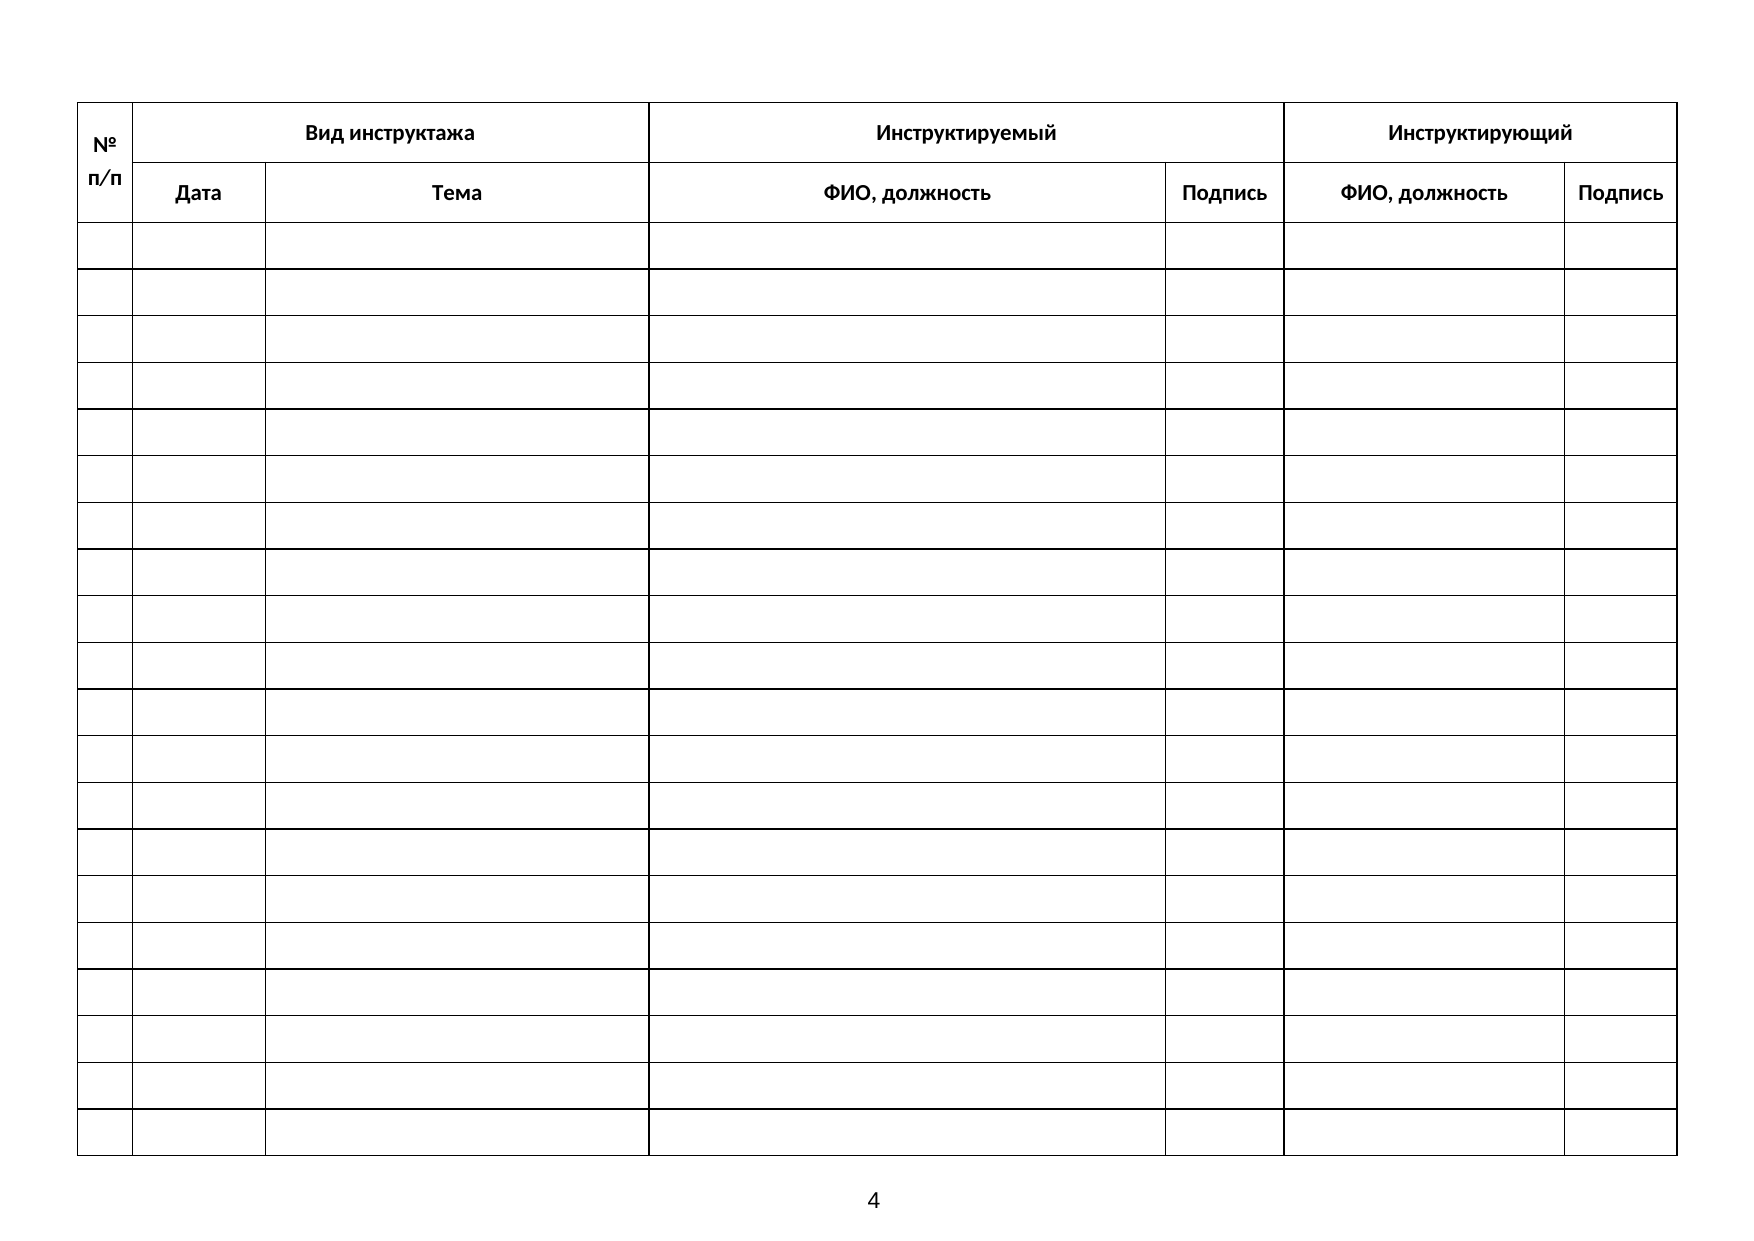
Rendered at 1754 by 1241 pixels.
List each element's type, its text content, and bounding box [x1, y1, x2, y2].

table_cell [650, 1063, 1165, 1108]
table_cell [78, 596, 132, 642]
table_cell [266, 270, 648, 315]
table_cell [266, 876, 648, 922]
table_cell [1565, 456, 1676, 502]
table_cell [78, 690, 132, 735]
table_cell [650, 1110, 1165, 1155]
table_cell [650, 690, 1165, 735]
table_cell [1166, 1016, 1283, 1062]
table_cell [78, 970, 132, 1015]
table_cell [78, 316, 132, 362]
table_cell [266, 550, 648, 595]
table_cell [78, 643, 132, 688]
table_cell [1285, 643, 1564, 688]
table_cell [1166, 970, 1283, 1015]
table_cell [266, 223, 648, 268]
table_cell [650, 363, 1165, 408]
table_cell [650, 223, 1165, 268]
table_cell [78, 550, 132, 595]
table_cell [1166, 643, 1283, 688]
table_cell [78, 1110, 132, 1155]
table_cell [133, 1063, 265, 1108]
table_cell [266, 503, 648, 548]
table_cell [1166, 223, 1283, 268]
table_cell [1285, 410, 1564, 455]
table_cell [1565, 1110, 1676, 1155]
table_cell [266, 643, 648, 688]
table_cell [1565, 736, 1676, 782]
table_cell [133, 1110, 265, 1155]
table_cell [1565, 596, 1676, 642]
table_cell [78, 1016, 132, 1062]
table_cell [1285, 1110, 1564, 1155]
table_cell [1166, 923, 1283, 968]
table_cell [133, 223, 265, 268]
table_cell [1166, 503, 1283, 548]
table_cell [650, 316, 1165, 362]
table_cell Подпись [1565, 163, 1676, 222]
table_cell [133, 643, 265, 688]
table_cell [1565, 550, 1676, 595]
table_cell [78, 456, 132, 502]
table_cell [1285, 690, 1564, 735]
table_cell [78, 830, 132, 875]
table_cell [266, 410, 648, 455]
table_cell [1565, 830, 1676, 875]
table_cell [133, 923, 265, 968]
table_header № п/п [78, 103, 132, 222]
table_cell [1565, 643, 1676, 688]
table_cell [78, 923, 132, 968]
table_cell [266, 970, 648, 1015]
table_cell [1565, 690, 1676, 735]
table_cell [133, 736, 265, 782]
table_cell [1166, 1063, 1283, 1108]
table_cell ФИО, должность [1285, 163, 1564, 222]
table_cell [266, 690, 648, 735]
table_header Инструктирующий [1285, 103, 1676, 162]
table_cell [1285, 1063, 1564, 1108]
table_cell [1285, 550, 1564, 595]
table_cell [1565, 316, 1676, 362]
table_cell [1166, 596, 1283, 642]
table_cell [1166, 456, 1283, 502]
table_cell [133, 783, 265, 828]
table_cell [1565, 410, 1676, 455]
table_cell [1285, 830, 1564, 875]
table_cell [1285, 736, 1564, 782]
table_cell [1166, 270, 1283, 315]
table_cell [78, 736, 132, 782]
table_cell [133, 970, 265, 1015]
table_cell [78, 1063, 132, 1108]
table_cell [1565, 923, 1676, 968]
table_cell [1285, 1016, 1564, 1062]
table_cell [78, 410, 132, 455]
table_cell [650, 410, 1165, 455]
table_cell [1285, 316, 1564, 362]
table_cell [78, 783, 132, 828]
table_cell [266, 830, 648, 875]
table_cell [1565, 503, 1676, 548]
table_cell [266, 783, 648, 828]
table_cell [1166, 783, 1283, 828]
table_cell [133, 690, 265, 735]
table_cell [133, 1016, 265, 1062]
table_cell [1166, 690, 1283, 735]
table_cell [133, 550, 265, 595]
table_cell [650, 270, 1165, 315]
table_cell [1166, 550, 1283, 595]
table_cell [266, 1063, 648, 1108]
table_cell [1285, 783, 1564, 828]
table_cell [266, 363, 648, 408]
table_cell [1565, 270, 1676, 315]
table_cell [1285, 923, 1564, 968]
table_cell [133, 270, 265, 315]
table_cell [133, 316, 265, 362]
table_cell [650, 456, 1165, 502]
table_cell [266, 316, 648, 362]
table_cell [650, 643, 1165, 688]
table_cell [1285, 970, 1564, 1015]
table_cell [650, 550, 1165, 595]
table_cell [650, 1016, 1165, 1062]
table_cell [650, 923, 1165, 968]
table_cell [650, 970, 1165, 1015]
table_cell [78, 223, 132, 268]
table_cell [133, 363, 265, 408]
table_cell [1166, 830, 1283, 875]
table_cell [1565, 1016, 1676, 1062]
table_cell [1285, 270, 1564, 315]
table_cell [266, 736, 648, 782]
table_cell [78, 363, 132, 408]
table_cell [78, 503, 132, 548]
table_cell [1565, 783, 1676, 828]
table_header Инструктируемый [650, 103, 1283, 162]
table_cell [1565, 363, 1676, 408]
table_cell [1565, 970, 1676, 1015]
table_cell [1166, 410, 1283, 455]
table_cell [1285, 363, 1564, 408]
table_cell Подпись [1166, 163, 1283, 222]
table_cell [650, 830, 1165, 875]
table_cell Тема [266, 163, 648, 222]
table_cell [266, 1110, 648, 1155]
table_cell [1166, 876, 1283, 922]
table_cell [1166, 316, 1283, 362]
table_cell [133, 456, 265, 502]
table_cell Дата [133, 163, 265, 222]
table_cell ФИО, должность [650, 163, 1165, 222]
table_cell [1285, 503, 1564, 548]
table_cell [1285, 456, 1564, 502]
table_cell [133, 830, 265, 875]
table_cell [1565, 876, 1676, 922]
table_cell [650, 876, 1165, 922]
table_cell [266, 923, 648, 968]
table_cell [1285, 876, 1564, 922]
table_cell [78, 270, 132, 315]
table_cell [266, 1016, 648, 1062]
table_cell [266, 456, 648, 502]
table_cell [650, 783, 1165, 828]
table_cell [1166, 1110, 1283, 1155]
table_cell [650, 596, 1165, 642]
table_cell [133, 410, 265, 455]
table_cell [1285, 223, 1564, 268]
table_header Вид инструктажа [133, 103, 648, 162]
table_cell [1565, 223, 1676, 268]
table_cell [133, 503, 265, 548]
table_cell [650, 503, 1165, 548]
table_cell [266, 596, 648, 642]
table_cell [1166, 736, 1283, 782]
table_cell [1285, 596, 1564, 642]
table_cell [1166, 363, 1283, 408]
table_cell [133, 596, 265, 642]
table_cell [650, 736, 1165, 782]
table_cell [133, 876, 265, 922]
table_cell [1565, 1063, 1676, 1108]
table_cell [78, 876, 132, 922]
